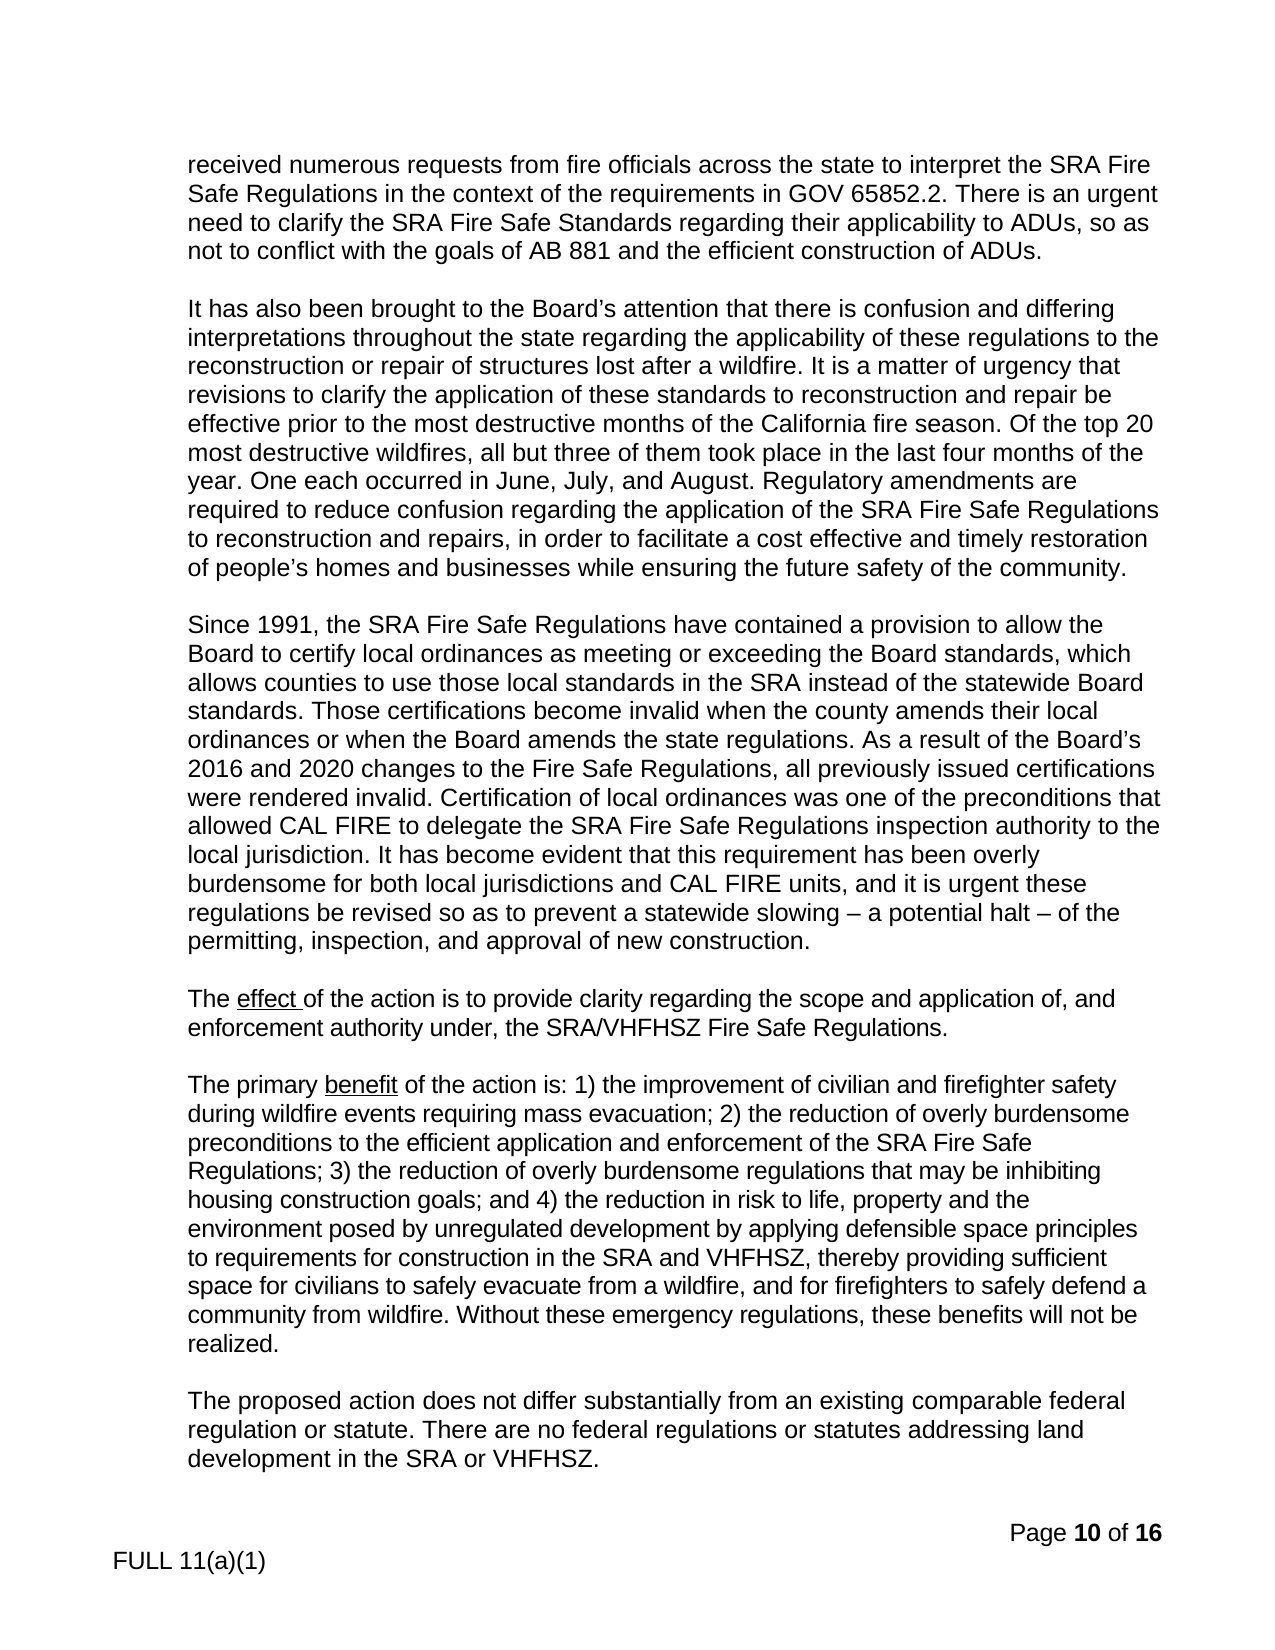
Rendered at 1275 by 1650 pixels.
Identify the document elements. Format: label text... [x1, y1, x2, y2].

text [187, 150, 1162, 265]
text The effect of the action is to provide clarity regarding the scope and application of, and enforcement authority under, the SRA/VHFHSZ Fire Safe Regulations. [187, 984, 1162, 1041]
text It has also been brought to the Board’s attention that there is confusion and differing interpretations throughout the state regarding the applicability of these regulations to the reconstruction or repair of structures lost after a wildfire. It is a matter of urgency that revisions to clarify the application of these standards to reconstruction and repair be effective prior to the most destructive months of the California fire season. Of the top 20 most destructive wildfires, all but three of them took place in the last four months of the year. One each occurred in June, July, and August. Regulatory amendments are required to reduce confusion regarding the application of the SRA Fire Safe Regulations to reconstruction and repairs, in order to facilitate a cost effective and timely restoration of people’s homes and businesses while ensuring the future safety of the community. [187, 294, 1162, 581]
text Since 1991, the SRA Fire Safe Regulations have contained a provision to allow the Board to certify local ordinances as meeting or exceeding the Board standards, which allows counties to use those local standards in the SRA instead of the statewide Board standards. Those certifications become invalid when the county amends their local ordinances or when the Board amends the state regulations. As a result of the Board’s 2016 and 2020 changes to the Fire Safe Regulations, all previously issued certifications were rendered invalid. Certification of local ordinances was one of the preconditions that allowed CAL FIRE to delegate the SRA Fire Safe Regulations inspection authority to the local jurisdiction. It has become evident that this requirement has been overly burdensome for both local jurisdictions and CAL FIRE units, and it is urgent these regulations be revised so as to prevent a statewide slowing – a potential halt – of the permitting, inspection, and approval of new construction. [187, 610, 1162, 955]
text The primary benefit of the action is: 1) the improvement of civilian and firefighter safety during wildfire events requiring mass evacuation; 2) the reduction of overly burdensome preconditions to the efficient application and enforcement of the SRA Fire Safe Regulations; 3) the reduction of overly burdensome regulations that may be inhibiting housing construction goals; and 4) the reduction in risk to life, property and the environment posed by unregulated development by applying defensible space principles to requirements for construction in the SRA and VHFHSZ, thereby providing sufficient space for civilians to safely evacuate from a wildfire, and for firefighters to safely defend a community from wildfire. Without these emergency regulations, these benefits will not be realized. [187, 1070, 1162, 1357]
text The proposed action does not differ substantially from an existing comparable federal regulation or statute. There are no federal regulations or statutes addressing land development in the SRA or VHFHSZ. [187, 1386, 1162, 1472]
